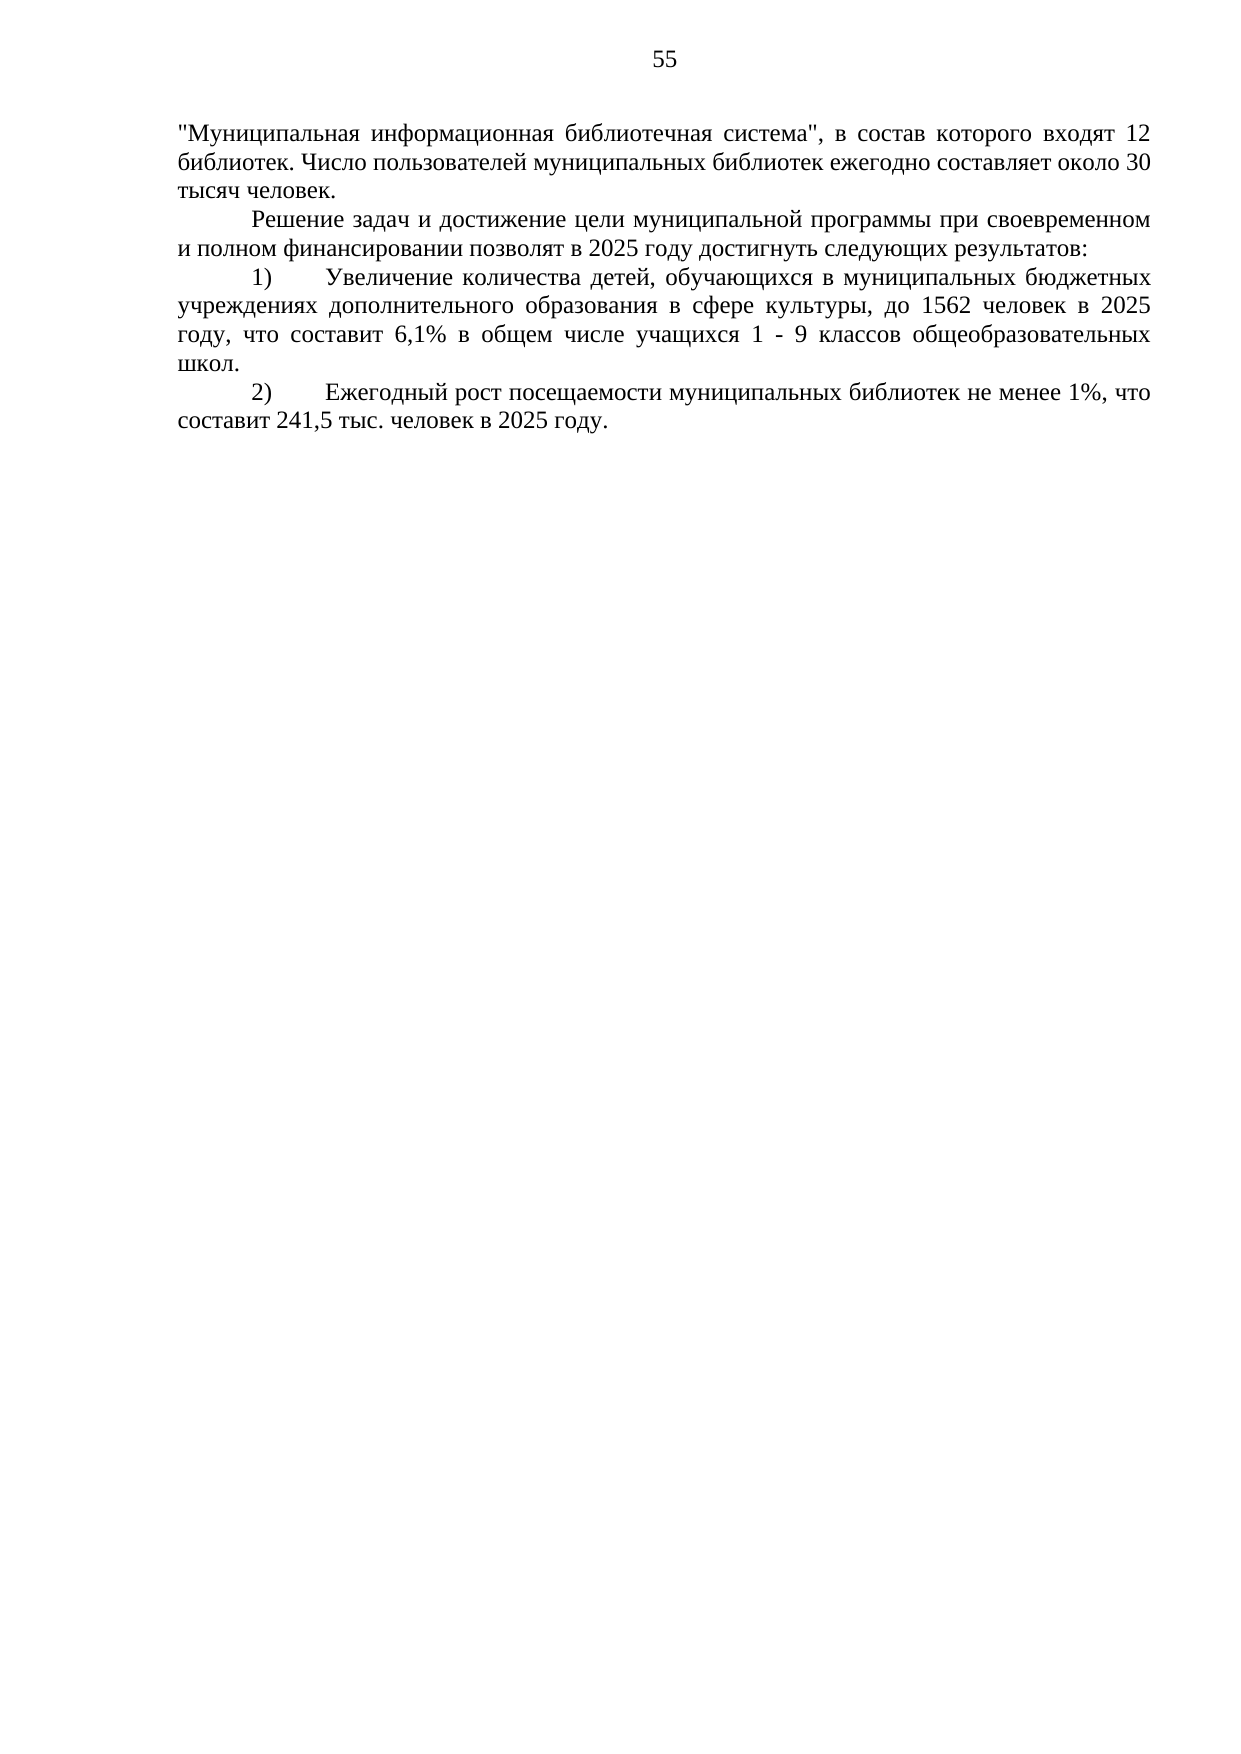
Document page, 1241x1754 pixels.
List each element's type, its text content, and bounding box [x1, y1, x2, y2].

text Решение задач и достижение цели муниципальной программы при своевременном и полном финансировании позволят в 2025 году достигнуть следующих результатов: [177, 204, 1152, 262]
list Увеличение количества детей, обучающихся в муниципальных бюджетных учреждениях дополнительного образования в сфере культуры, до 1562 человек в 2025 году, что составит 6,1% в общем числе учащихся 1 - 9 классов общеобразовательных школ. [177, 262, 1152, 377]
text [177, 118, 1152, 204]
list Ежегодный рост посещаемости муниципальных библиотек не менее 1%, что составит 241,5 тыс. человек в 2025 году. [177, 377, 1152, 434]
